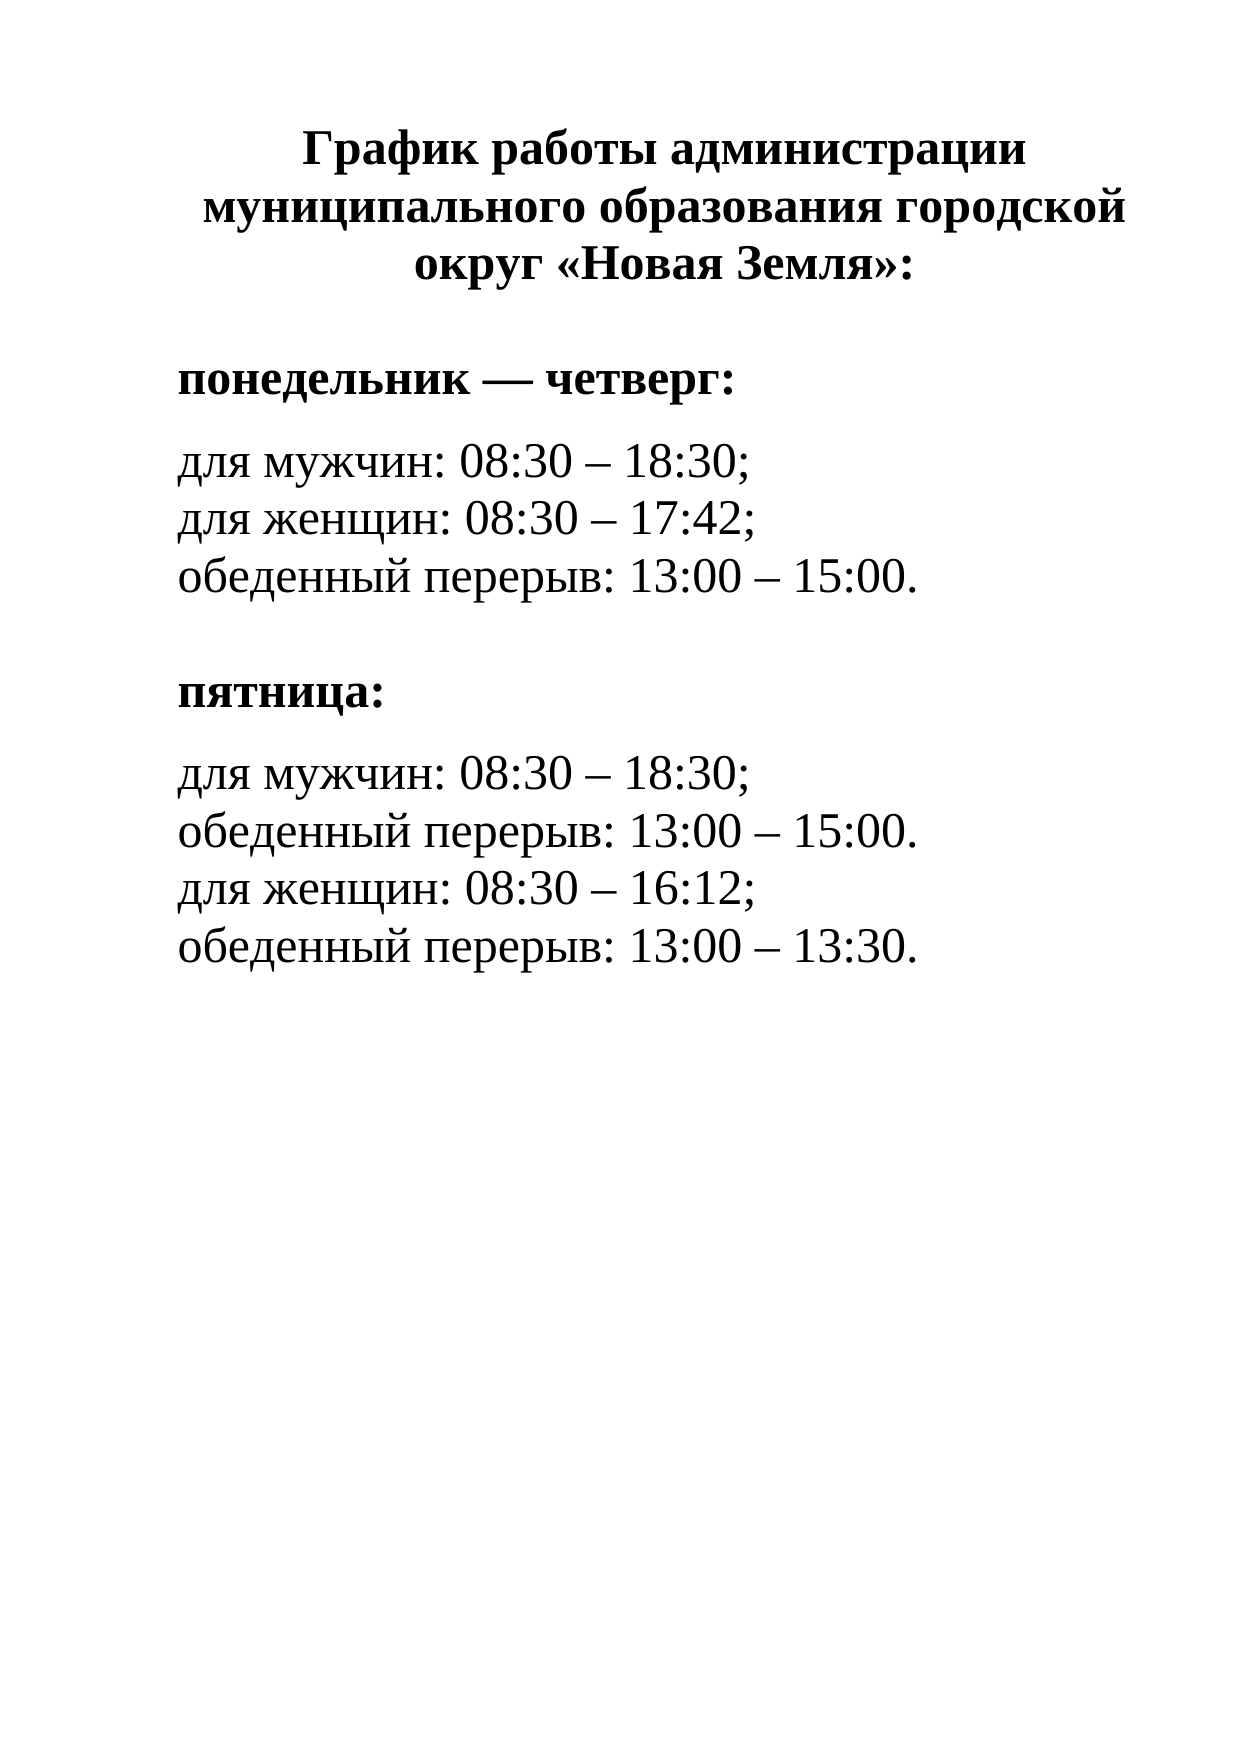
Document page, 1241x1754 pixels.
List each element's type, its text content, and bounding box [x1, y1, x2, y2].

text для мужчин: 08:30 – 18:30; [177, 743, 1152, 801]
text График работы администрации муниципального образования городской округ «Новая Земля»: [177, 118, 1152, 291]
text для женщин: 08:30 – 17:42; [177, 488, 1152, 546]
text для женщин: 08:30 – 16:12; [177, 858, 1152, 916]
text для мужчин: 08:30 – 18:30; [177, 431, 1152, 488]
text обеденный перерыв: 13:00 – 15:00. [177, 546, 1152, 603]
text понедельник — четверг: [177, 348, 1152, 406]
text обеденный перерыв: 13:00 – 15:00. [177, 801, 1152, 858]
text пятница: [177, 661, 1152, 718]
text обеденный перерыв: 13:00 – 13:30. [177, 916, 1152, 973]
